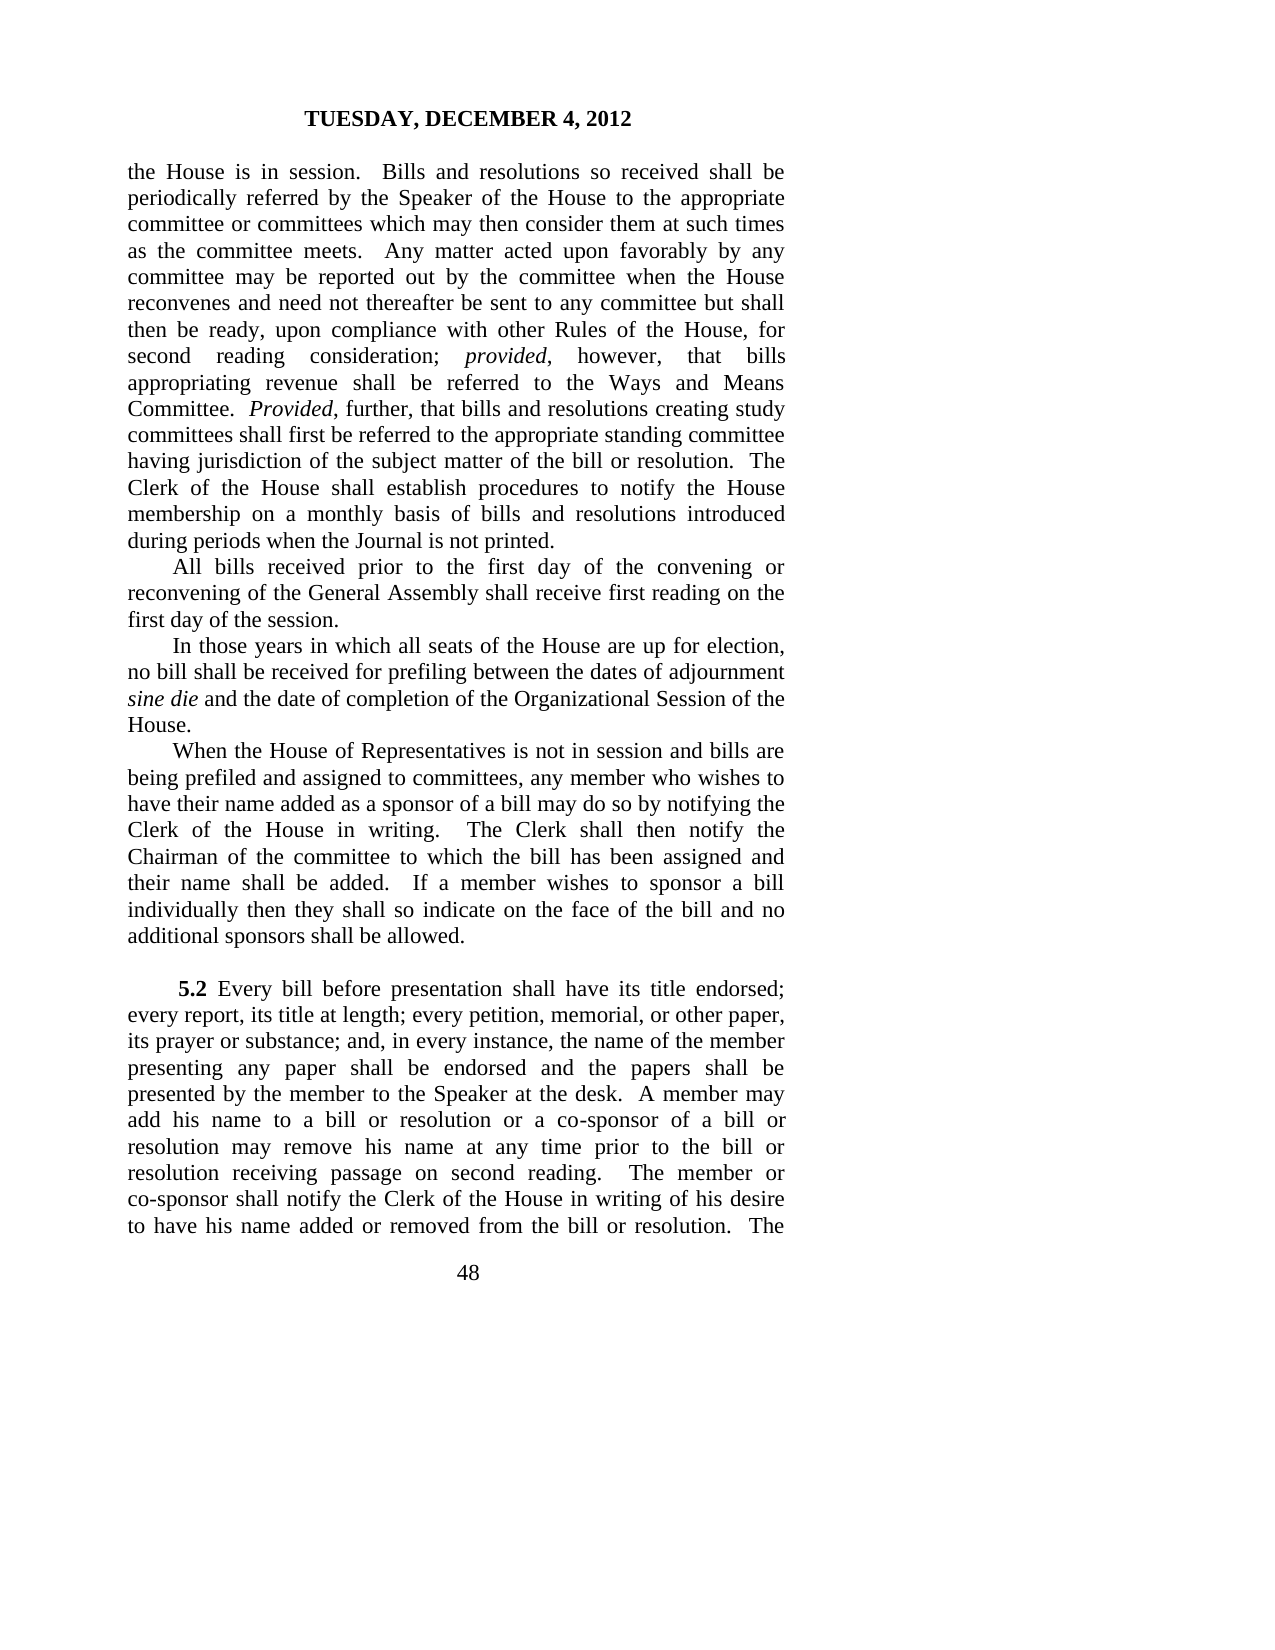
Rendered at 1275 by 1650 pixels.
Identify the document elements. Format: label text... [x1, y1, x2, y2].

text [127, 975, 786, 1238]
text In those years in which all seats of the House are up for election, no bill shall be received for prefiling between the dates of adjournment sine die and the date of completion of the Organizational Session of the House. [127, 632, 786, 737]
text When the House of Representatives is not in session and bills are being prefiled and assigned to committees, any member who wishes to have their name added as a sponsor of a bill may do so by notifying the Clerk of the House in writing. The Clerk shall then notify the Chairman of the committee to which the bill has been assigned and their name shall be added. If a member wishes to sponsor a bill individually then they shall so indicate on the face of the bill and no additional sponsors shall be allowed. [127, 737, 786, 948]
text All bills received prior to the first day of the convening or reconvening of the General Assembly shall receive first reading on the first day of the session. [127, 553, 786, 632]
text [127, 158, 786, 553]
